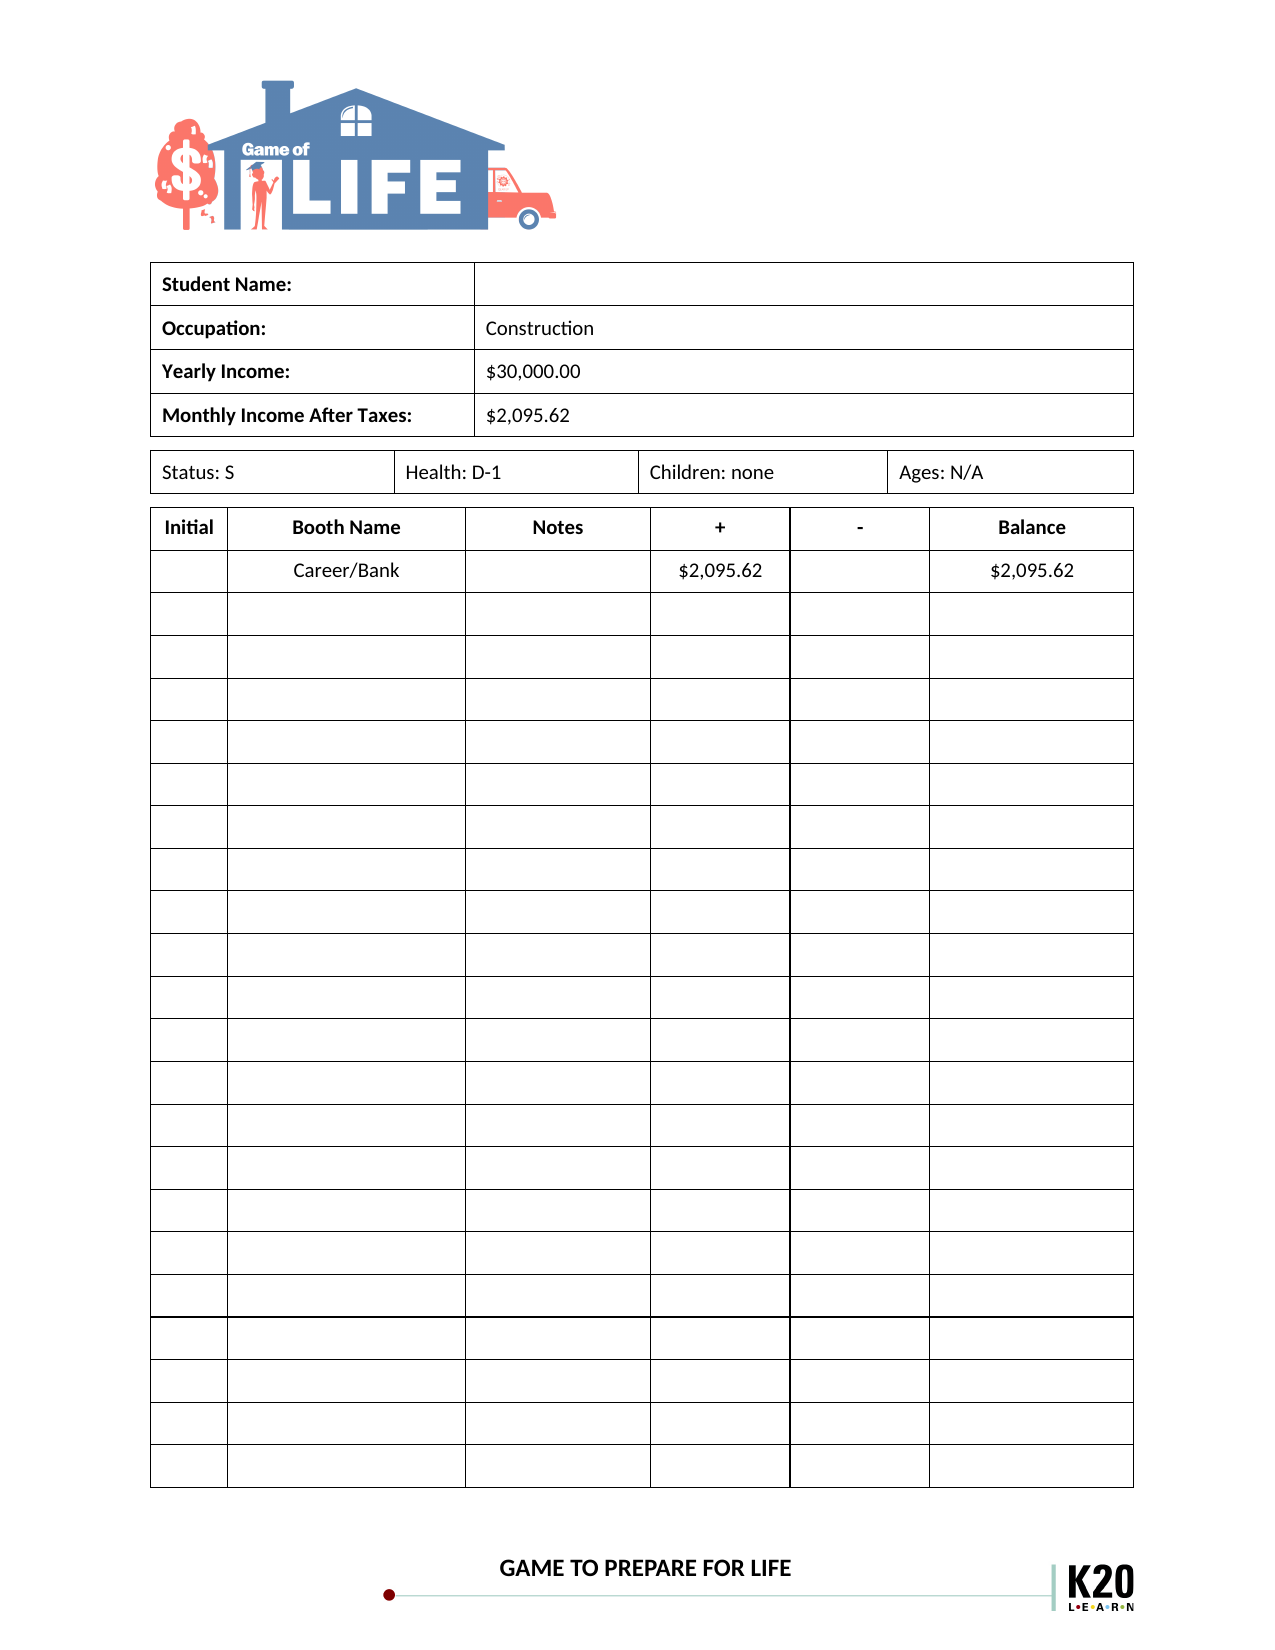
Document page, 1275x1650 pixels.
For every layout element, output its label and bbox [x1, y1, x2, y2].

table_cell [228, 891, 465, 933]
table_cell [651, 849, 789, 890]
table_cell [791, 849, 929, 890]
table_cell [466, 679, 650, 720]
picture [383, 1561, 1134, 1614]
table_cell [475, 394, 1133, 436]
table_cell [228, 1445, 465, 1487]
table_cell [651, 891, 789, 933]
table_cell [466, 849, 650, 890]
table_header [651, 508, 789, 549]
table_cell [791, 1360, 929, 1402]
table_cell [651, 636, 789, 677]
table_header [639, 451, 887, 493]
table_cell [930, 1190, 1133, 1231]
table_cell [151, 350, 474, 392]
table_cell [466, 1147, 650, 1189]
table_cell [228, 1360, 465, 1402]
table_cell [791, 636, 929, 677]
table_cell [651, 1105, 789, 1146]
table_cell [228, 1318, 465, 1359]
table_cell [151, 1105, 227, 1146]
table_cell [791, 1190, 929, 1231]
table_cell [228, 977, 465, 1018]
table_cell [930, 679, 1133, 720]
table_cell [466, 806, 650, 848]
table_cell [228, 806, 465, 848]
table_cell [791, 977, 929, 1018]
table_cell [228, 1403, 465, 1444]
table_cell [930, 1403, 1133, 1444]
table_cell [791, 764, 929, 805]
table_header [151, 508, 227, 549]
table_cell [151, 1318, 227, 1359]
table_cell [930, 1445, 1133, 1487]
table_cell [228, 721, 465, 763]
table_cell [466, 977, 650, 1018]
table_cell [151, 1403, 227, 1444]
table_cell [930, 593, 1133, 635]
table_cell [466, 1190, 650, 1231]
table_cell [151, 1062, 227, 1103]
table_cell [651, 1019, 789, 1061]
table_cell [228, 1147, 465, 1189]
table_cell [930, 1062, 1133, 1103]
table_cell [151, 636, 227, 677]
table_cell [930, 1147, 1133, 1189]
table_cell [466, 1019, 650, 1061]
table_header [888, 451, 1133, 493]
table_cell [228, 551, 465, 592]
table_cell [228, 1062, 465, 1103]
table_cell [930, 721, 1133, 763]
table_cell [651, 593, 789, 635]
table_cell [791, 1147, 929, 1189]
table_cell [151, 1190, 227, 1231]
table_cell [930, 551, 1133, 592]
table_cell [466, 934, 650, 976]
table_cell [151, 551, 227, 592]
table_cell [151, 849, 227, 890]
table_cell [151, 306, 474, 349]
picture [536, 1561, 546, 1570]
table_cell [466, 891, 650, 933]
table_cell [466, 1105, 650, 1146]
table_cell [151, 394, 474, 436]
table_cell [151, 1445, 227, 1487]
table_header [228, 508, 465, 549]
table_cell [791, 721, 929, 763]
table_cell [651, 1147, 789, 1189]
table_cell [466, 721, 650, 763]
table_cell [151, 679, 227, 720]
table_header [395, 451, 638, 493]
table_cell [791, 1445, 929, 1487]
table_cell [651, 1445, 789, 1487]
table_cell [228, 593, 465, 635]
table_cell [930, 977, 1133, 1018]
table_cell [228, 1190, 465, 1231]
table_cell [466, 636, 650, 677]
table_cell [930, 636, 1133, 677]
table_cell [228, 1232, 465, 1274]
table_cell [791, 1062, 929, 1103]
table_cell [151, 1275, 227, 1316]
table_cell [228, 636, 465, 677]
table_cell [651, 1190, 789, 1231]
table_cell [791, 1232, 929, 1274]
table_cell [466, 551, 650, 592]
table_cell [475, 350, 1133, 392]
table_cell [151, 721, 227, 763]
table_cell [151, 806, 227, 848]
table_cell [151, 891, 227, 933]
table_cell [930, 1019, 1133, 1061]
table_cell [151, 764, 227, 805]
picture [150, 75, 561, 232]
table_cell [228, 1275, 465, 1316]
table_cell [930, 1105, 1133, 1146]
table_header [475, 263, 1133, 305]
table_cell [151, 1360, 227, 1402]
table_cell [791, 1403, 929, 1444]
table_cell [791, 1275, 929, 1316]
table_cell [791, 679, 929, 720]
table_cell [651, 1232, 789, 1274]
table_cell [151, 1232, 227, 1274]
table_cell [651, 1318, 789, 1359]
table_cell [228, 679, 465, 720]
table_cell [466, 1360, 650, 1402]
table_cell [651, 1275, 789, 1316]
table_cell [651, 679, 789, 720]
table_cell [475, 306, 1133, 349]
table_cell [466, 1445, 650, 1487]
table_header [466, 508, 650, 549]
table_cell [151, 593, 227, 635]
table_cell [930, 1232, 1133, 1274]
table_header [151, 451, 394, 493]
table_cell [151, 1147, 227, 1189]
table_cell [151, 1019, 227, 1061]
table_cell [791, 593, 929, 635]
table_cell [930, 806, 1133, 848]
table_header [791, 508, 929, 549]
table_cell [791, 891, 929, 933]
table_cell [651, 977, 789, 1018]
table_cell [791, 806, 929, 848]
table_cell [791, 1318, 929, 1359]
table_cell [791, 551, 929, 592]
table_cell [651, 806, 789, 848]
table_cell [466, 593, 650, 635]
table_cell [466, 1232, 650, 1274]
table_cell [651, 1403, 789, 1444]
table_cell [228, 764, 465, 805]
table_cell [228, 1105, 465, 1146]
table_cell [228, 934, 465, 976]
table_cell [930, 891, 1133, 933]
picture [585, 1562, 594, 1573]
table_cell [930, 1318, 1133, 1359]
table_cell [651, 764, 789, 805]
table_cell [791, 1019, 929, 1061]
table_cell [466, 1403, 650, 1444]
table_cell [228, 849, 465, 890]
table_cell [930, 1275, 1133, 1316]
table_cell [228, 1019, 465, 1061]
picture [717, 1562, 726, 1573]
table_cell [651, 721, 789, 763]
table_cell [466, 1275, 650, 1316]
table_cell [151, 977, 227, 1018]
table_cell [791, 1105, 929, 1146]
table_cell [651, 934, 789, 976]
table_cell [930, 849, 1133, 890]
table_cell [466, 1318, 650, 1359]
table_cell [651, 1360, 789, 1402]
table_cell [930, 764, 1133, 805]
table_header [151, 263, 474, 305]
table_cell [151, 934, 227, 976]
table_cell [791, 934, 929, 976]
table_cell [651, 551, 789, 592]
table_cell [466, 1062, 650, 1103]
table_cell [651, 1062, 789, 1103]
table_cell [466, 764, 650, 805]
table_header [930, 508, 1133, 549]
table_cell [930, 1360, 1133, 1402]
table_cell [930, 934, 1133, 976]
